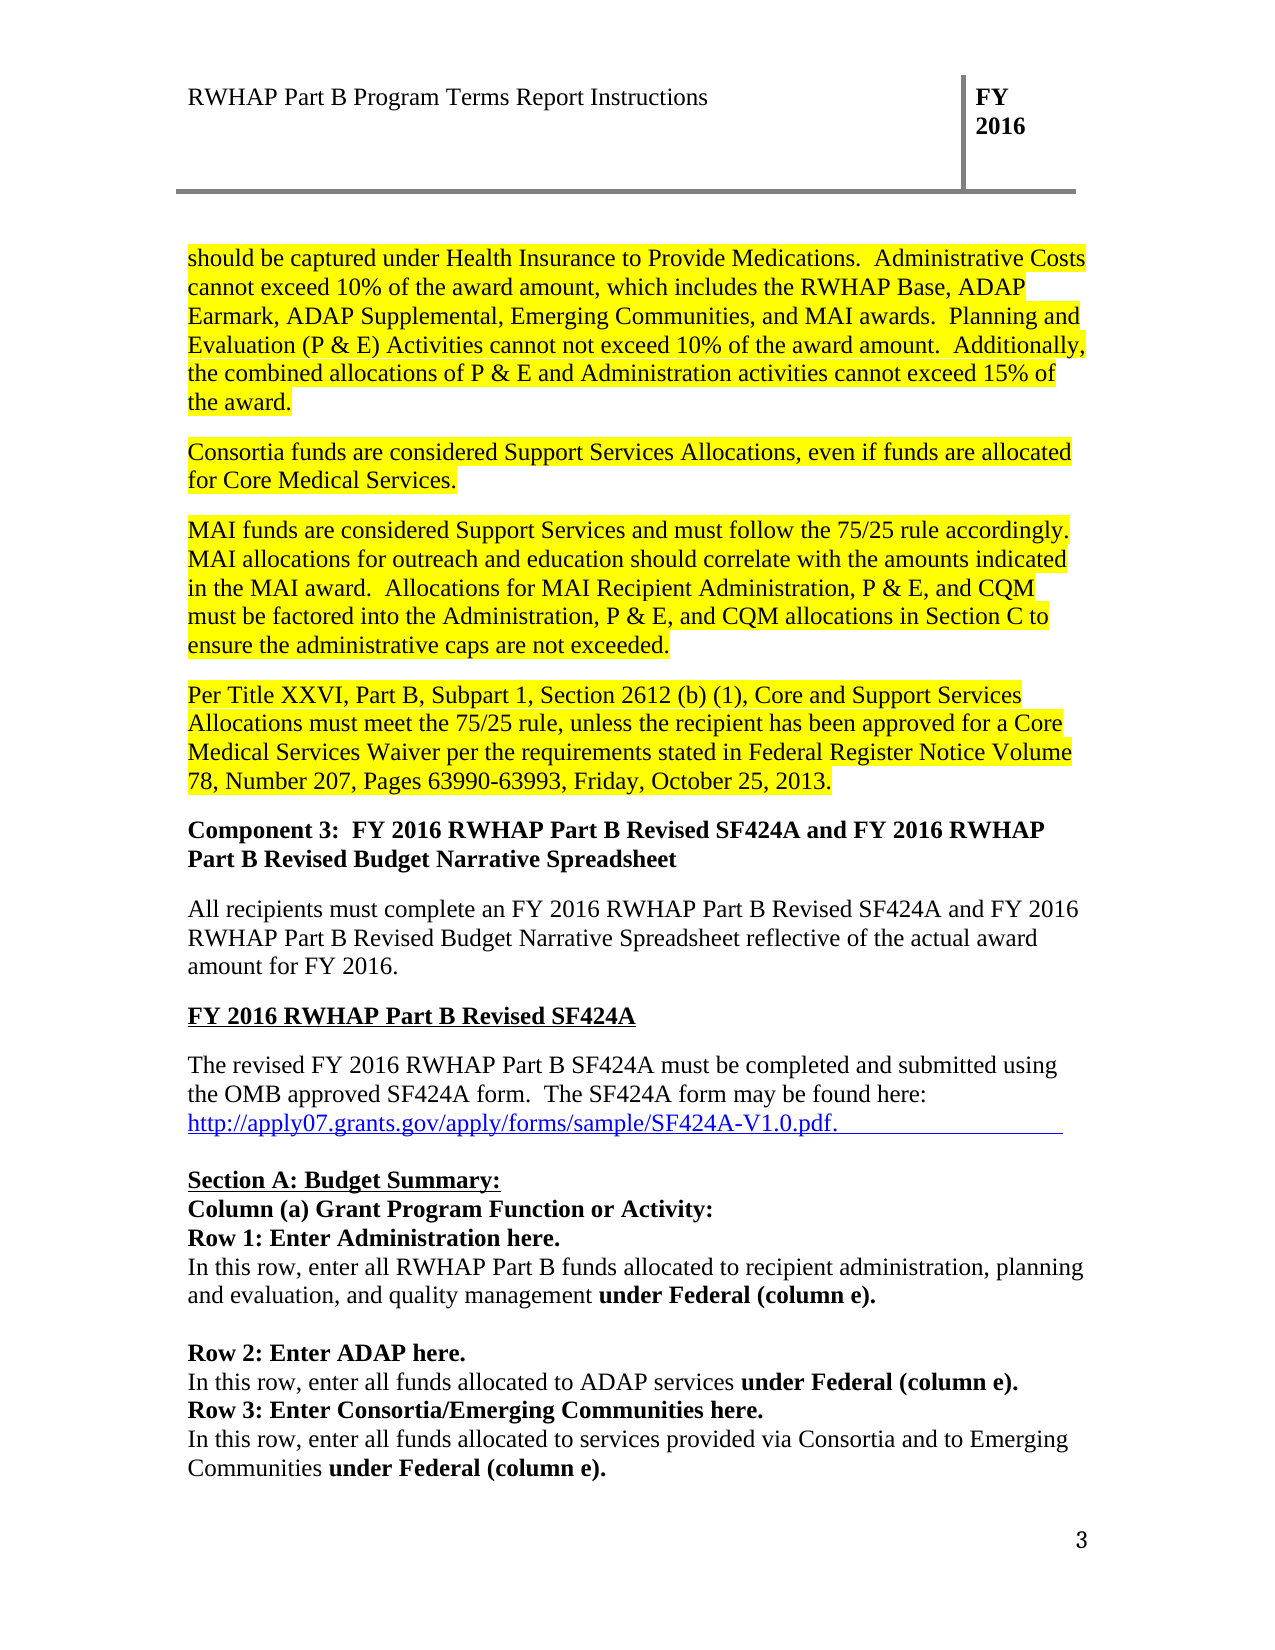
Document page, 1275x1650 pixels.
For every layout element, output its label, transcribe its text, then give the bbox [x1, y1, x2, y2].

text FY 2016 RWHAP Part B Revised SF424A [187, 1001, 1087, 1030]
text The revised FY 2016 RWHAP Part B SF424A must be completed and submitted using the OMB approved SF424A form. The SF424A form may be found here: http://apply07.grants.gov/apply/forms/sample/SF424A-V1.0.pdf. [187, 1051, 1087, 1137]
text Row 3: Enter Consortia/Emerging Communities here. In this row, enter all funds allocated to services provided via Consortia and to Emerging Communities under Federal (column e). [187, 1396, 1087, 1482]
text Component 3: FY 2016 RWHAP Part B Revised SF424A and FY 2016 RWHAP Part B Revised Budget Narrative Spreadsheet [187, 816, 1087, 873]
text Per Title XXVI, Part B, Subpart 1, Section 2612 (b) (1), Core and Support Services Allocations must meet the 75/25 rule, unless the recipient has been approved for a Core Medical Services Waiver per the requirements stated in Federal Register Notice Volume 78, Number 207, Pages 63990-63993, Friday, October 25, 2013. [187, 680, 1087, 795]
text Row 2: Enter ADAP here. In this row, enter all funds allocated to ADAP services under Federal (column e). [187, 1338, 1087, 1396]
text MAI funds are considered Support Services and must follow the 75/25 rule accordingly. MAI allocations for outreach and education should correlate with the amounts indicated in the MAI award. Allocations for MAI Recipient Administration, P & E, and CQM must be factored into the Administration, P & E, and CQM allocations in Section C to ensure the administrative caps are not exceeded. [670, 515, 1087, 659]
text Column (a) Grant Program Function or Activity: [187, 1194, 1087, 1223]
text Row 1: Enter Administration here. In this row, enter all RWHAP Part B funds allocated to recipient administration, planning and evaluation, and quality management under Federal (column e). [187, 1223, 1087, 1309]
text Consortia funds are considered Support Services Allocations, even if funds are allocated for Core Medical Services. [457, 437, 1087, 494]
text All recipients must complete an FY 2016 RWHAP Part B Revised SF424A and FY 2016 RWHAP Part B Revised Budget Narrative Spreadsheet reflective of the actual award amount for FY 2016. [187, 894, 1087, 980]
text Section A: Budget Summary: [187, 1166, 1087, 1194]
